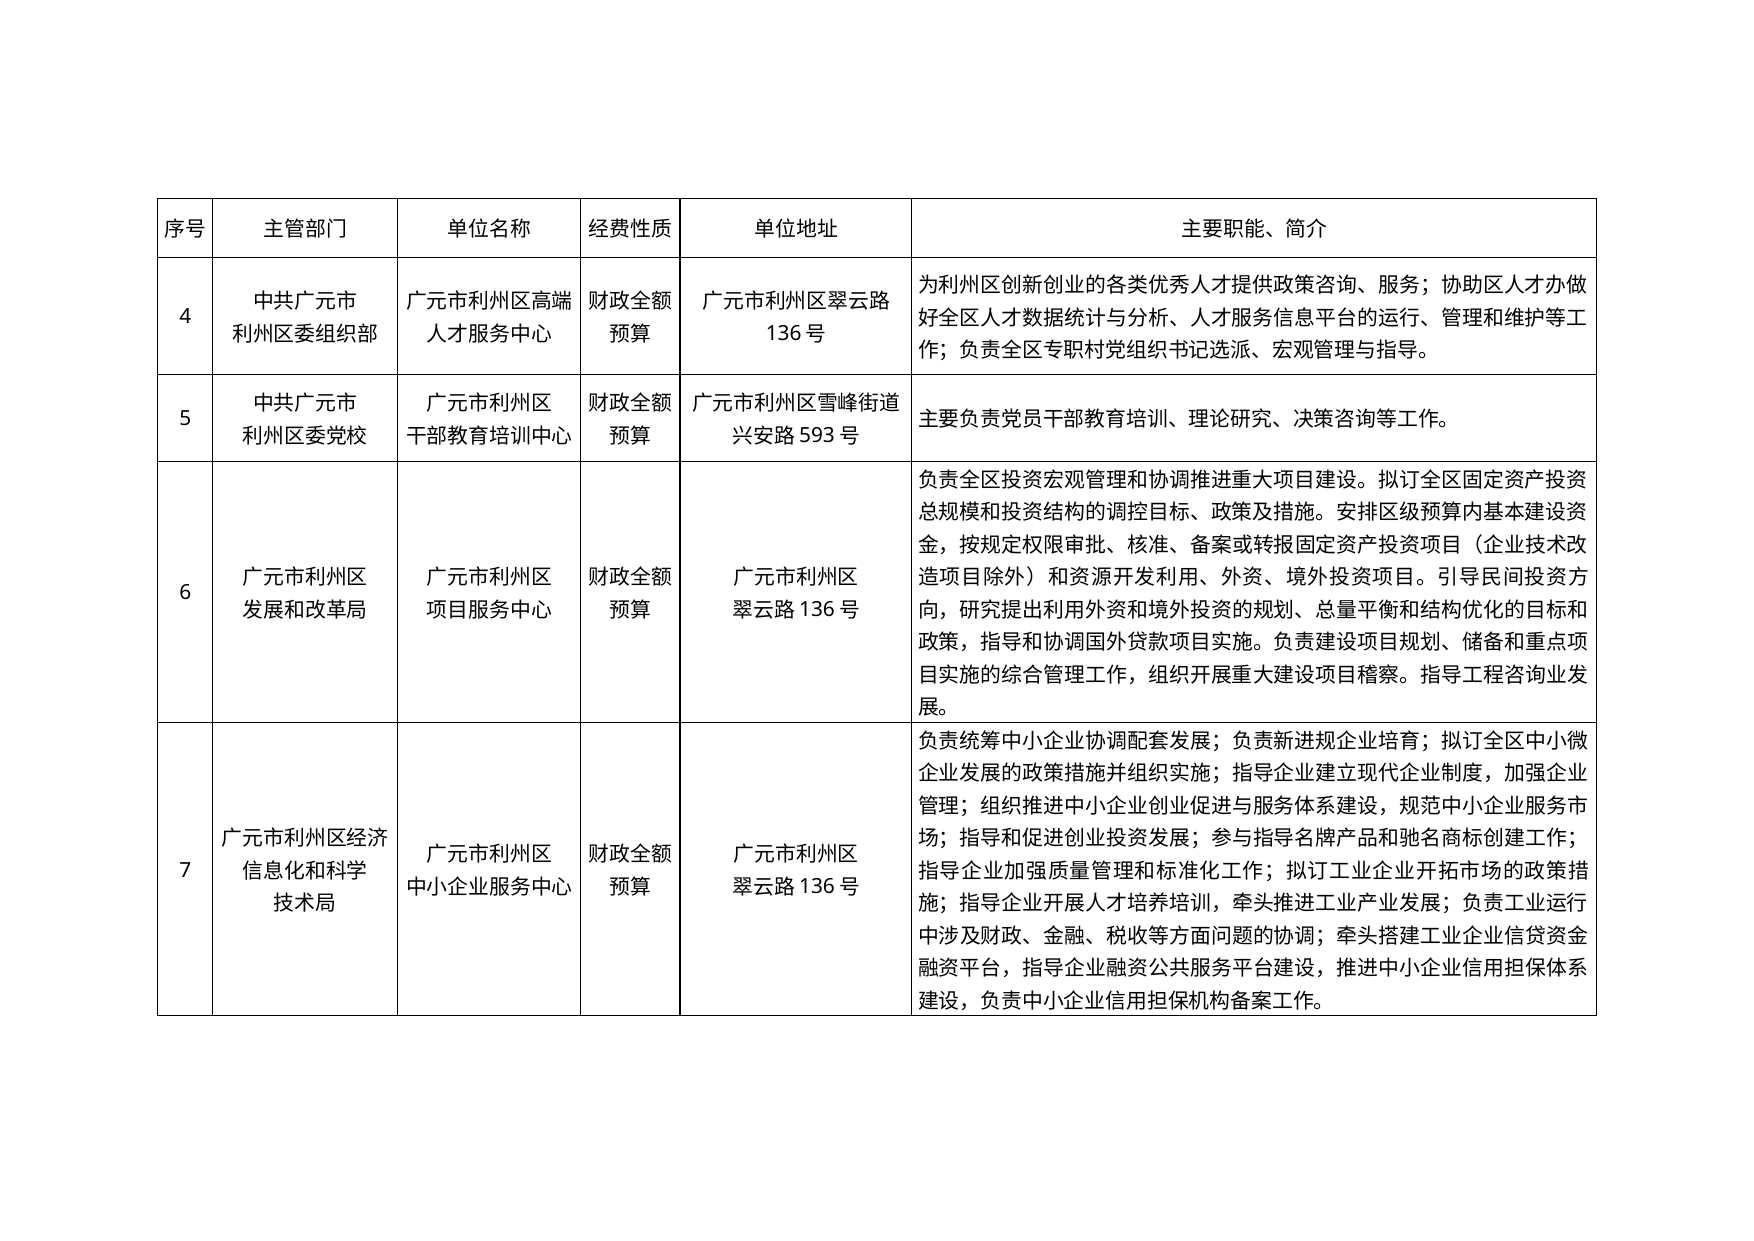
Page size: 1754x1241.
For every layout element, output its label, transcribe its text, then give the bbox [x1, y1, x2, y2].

table_header 序号 [158, 199, 212, 257]
table_cell 财政全额预算 [581, 375, 679, 461]
table_cell 广元市利州区 干部教育培训中心 [398, 375, 580, 461]
table_cell 6 [158, 462, 212, 722]
table_header 单位地址 [681, 199, 911, 257]
table_cell 财政全额预算 [581, 258, 679, 374]
table_header 经费性质 [581, 199, 679, 257]
table_cell 广元市利州区雪峰街道 兴安路593号 [681, 375, 911, 461]
table_cell 4 [158, 258, 212, 374]
table_cell 7 [158, 723, 212, 1015]
table_cell 财政全额预算 [581, 462, 679, 722]
table_cell 5 [158, 375, 212, 461]
table_cell 中共广元市 利州区委党校 [213, 375, 397, 461]
table_cell 中共广元市 利州区委组织部 [213, 258, 397, 374]
table_cell 广元市利州区 翠云路136号 [681, 462, 911, 722]
table_cell 财政全额预算 [581, 723, 679, 1015]
table_cell 主要负责党员干部教育培训、理论研究、决策咨询等工作。 [912, 375, 1596, 461]
table_cell 广元市利州区经济信息化和科学 技术局 [213, 723, 397, 1015]
table_cell 广元市利州区 翠云路136号 [681, 723, 911, 1015]
table_header 主管部门 [213, 199, 397, 257]
table_cell 广元市利州区翠云路 136号 [681, 258, 911, 374]
table_cell 广元市利州区高端人才服务中心 [398, 258, 580, 374]
table_cell 为利州区创新创业的各类优秀人才提供政策咨询、服务；协助区人才办做好全区人才数据统计与分析、人才服务信息平台的运行、管理和维护等工作；负责全区专职村党组织书记选派、宏观管理与指导。 [912, 258, 1596, 374]
table_header 单位名称 [398, 199, 580, 257]
table_header 主要职能、简介 [912, 199, 1596, 257]
table_cell 广元市利州区 中小企业服务中心 [398, 723, 580, 1015]
table_cell 负责全区投资宏观管理和协调推进重大项目建设。拟订全区固定资产投资总规模和投资结构的调控目标、政策及措施。安排区级预算内基本建设资金，按规定权限审批、核准、备案或转报固定资产投资项目（企业技术改造项目除外）和资源开发利用、外资、境外投资项目。引导民间投资方向，研究提出利用外资和境外投资的规划、总量平衡和结构优化的目标和政策，指导和协调国外贷款项目实施。负责建设项目规划、储备和重点项目实施的综合管理工作，组织开展重大建设项目稽察。指导工程咨询业发展。 [912, 462, 1596, 722]
table_cell 广元市利州区 项目服务中心 [398, 462, 580, 722]
table_cell 广元市利州区 发展和改革局 [213, 462, 397, 722]
table_cell 负责统筹中小企业协调配套发展；负责新进规企业培育；拟订全区中小微企业发展的政策措施并组织实施；指导企业建立现代企业制度，加强企业管理；组织推进中小企业创业促进与服务体系建设，规范中小企业服务市场；指导和促进创业投资发展；参与指导名牌产品和驰名商标创建工作；指导企业加强质量管理和标准化工作；拟订工业企业开拓市场的政策措施；指导企业开展人才培养培训，牵头推进工业产业发展；负责工业运行中涉及财政、金融、税收等方面问题的协调；牵头搭建工业企业信贷资金融资平台，指导企业融资公共服务平台建设，推进中小企业信用担保体系建设，负责中小企业信用担保机构备案工作。 [912, 723, 1596, 1015]
